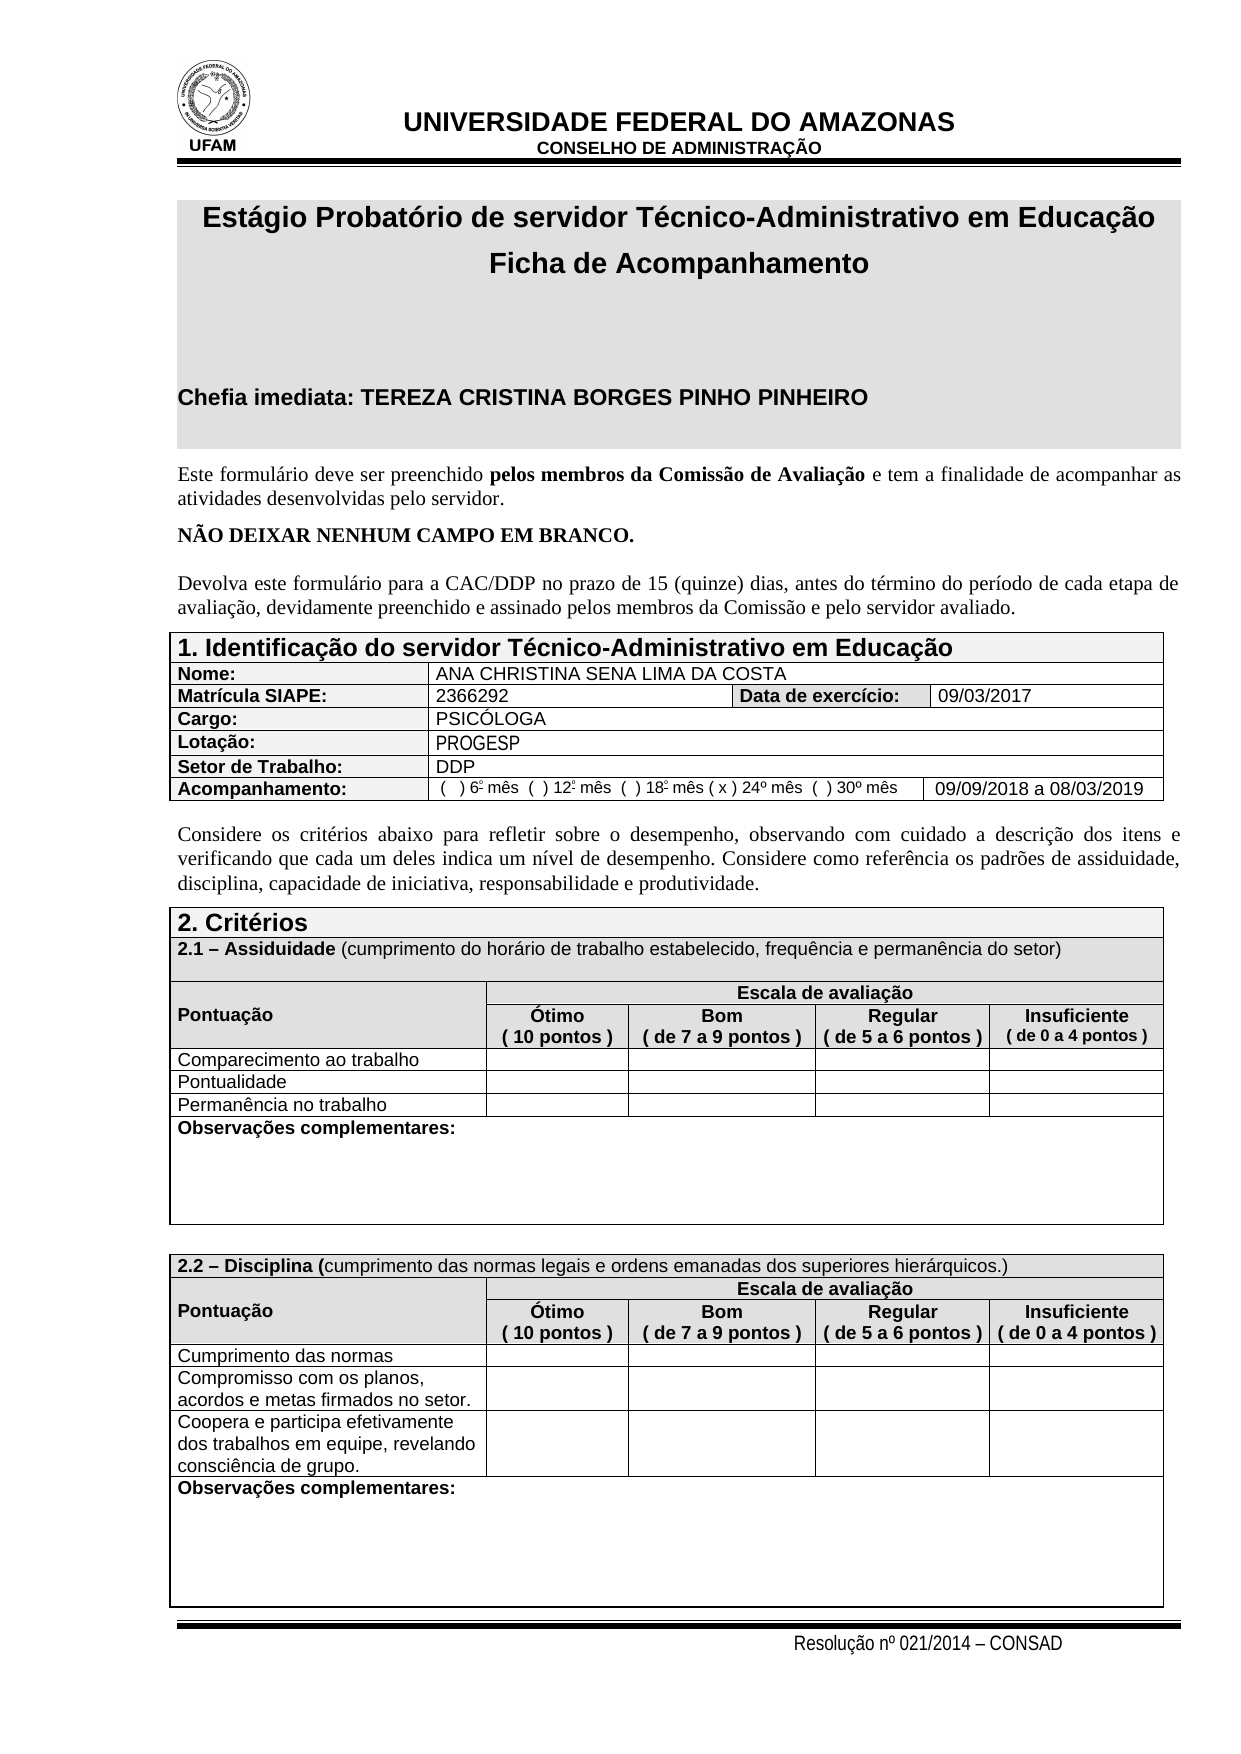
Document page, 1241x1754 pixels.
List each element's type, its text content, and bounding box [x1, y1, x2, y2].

table_cell [990, 1049, 1163, 1070]
table_cell [487, 1049, 628, 1070]
picture [177, 60, 252, 151]
table_header 2.2 – Disciplina (cumprimento das normas legais e ordens emanadas dos superiores hierárquicos.) [171, 1255, 1163, 1277]
text Ficha de Acompanhamento [177, 246, 1181, 280]
table_cell Cumprimento das normas [171, 1345, 486, 1366]
table_cell Coopera e participa efetivamente dos trabalhos em equipe, revelando consciência de grupo. [171, 1411, 486, 1476]
text Devolva este formulário para a CAC/DDP no prazo de 15 (quinze) dias, antes do término do período de cada etapa de avaliação, devidamente preenchido e assinado pelos membros da Comissão e pelo servidor avaliado. [177, 571, 1181, 619]
table_cell Comparecimento ao trabalho [171, 1049, 486, 1070]
table_cell [816, 1049, 989, 1070]
table_cell [629, 1345, 815, 1366]
table_cell 2.1 – Assiduidade (cumprimento do horário de trabalho estabelecido, frequência e permanência do setor) [171, 938, 1163, 981]
table_cell 2366292 [429, 685, 732, 707]
table_cell Escala de avaliação [487, 1278, 1163, 1299]
table_cell Escala de avaliação [487, 982, 1163, 1003]
table_cell Observações complementares: [171, 1477, 1163, 1606]
table_header 2. Critérios [171, 908, 1163, 937]
table_cell [487, 1411, 628, 1476]
text Chefia imediata: TEREZA CRISTINA BORGES PINHO PINHEIRO [177, 384, 1181, 411]
table_cell [487, 1345, 628, 1366]
table_cell Ótimo ( 10 pontos ) [487, 1300, 628, 1343]
table_cell [816, 1094, 989, 1116]
table_cell Data de exercício: [733, 685, 930, 707]
table_cell [816, 1071, 989, 1093]
table_cell ANA CHRISTINA SENA LIMA DA COSTA [429, 663, 1163, 684]
table_cell [629, 1411, 815, 1476]
table_cell [816, 1345, 989, 1366]
table_cell Insuficiente ( de 0 a 4 pontos ) [990, 1300, 1163, 1343]
table_cell Nome: [171, 663, 428, 684]
table_cell [816, 1367, 989, 1410]
table_cell Bom ( de 7 a 9 pontos ) [629, 1005, 815, 1048]
table_cell PROGESP [429, 731, 1163, 754]
table_cell Ótimo ( 10 pontos ) [487, 1005, 628, 1048]
table_cell PSICÓLOGA [429, 708, 1163, 729]
table_cell Setor de Trabalho: [171, 756, 428, 777]
table_cell 09/09/2018 a 08/03/2019 [924, 778, 1163, 800]
table_cell [990, 1367, 1163, 1410]
table_cell [629, 1367, 815, 1410]
table_cell Regular ( de 5 a 6 pontos ) [816, 1005, 989, 1048]
table_cell Matrícula SIAPE: [171, 685, 428, 707]
table_cell Lotação: [171, 731, 428, 754]
table_cell [990, 1071, 1163, 1093]
table_header 1. Identificação do servidor Técnico-Administrativo em Educação [171, 633, 1163, 662]
table_cell [487, 1071, 628, 1093]
table_cell [487, 1094, 628, 1116]
table_cell Observações complementares: [171, 1117, 1163, 1224]
table_cell [629, 1049, 815, 1070]
table_cell ( ) 6º mês ( ) 12º mês ( ) 18º mês ( x ) 24º mês ( ) 30º mês [429, 778, 923, 800]
table_cell [629, 1094, 815, 1116]
table_cell Pontualidade [171, 1071, 486, 1093]
text Considere os critérios abaixo para refletir sobre o desempenho, observando com cuidado a descrição dos itens e verificando que cada um deles indica um nível de desempenho. Considere como referência os padrões de assiduidade, disciplina, capacidade de iniciativa, responsabilidade e produtividade. [177, 822, 1181, 894]
table_cell 09/03/2017 [931, 685, 1163, 707]
table_cell Acompanhamento: [171, 778, 428, 800]
table_cell DDP [429, 756, 1163, 777]
table_cell Compromisso com os planos, acordos e metas firmados no setor. [171, 1367, 486, 1410]
table_cell [487, 1367, 628, 1410]
table_cell [990, 1345, 1163, 1366]
table_cell Pontuação [171, 982, 486, 1048]
table_cell [629, 1071, 815, 1093]
table_cell Cargo: [171, 708, 428, 729]
table_cell Permanência no trabalho [171, 1094, 486, 1116]
table_cell Pontuação [171, 1278, 486, 1343]
table_cell [816, 1411, 989, 1476]
table_cell [990, 1094, 1163, 1116]
text Estágio Probatório de servidor Técnico-Administrativo em Educação [177, 200, 1181, 234]
table_cell Insuficiente ( de 0 a 4 pontos ) [990, 1005, 1163, 1048]
table_cell Regular ( de 5 a 6 pontos ) [816, 1300, 989, 1343]
text NÃO DEIXAR NENHUM CAMPO EM BRANCO. [177, 523, 1181, 547]
table_cell [990, 1411, 1163, 1476]
text Este formulário deve ser preenchido pelos membros da Comissão de Avaliação e tem a finalidade de acompanhar as atividades desenvolvidas pelo servidor. [177, 462, 1181, 510]
table_cell Bom ( de 7 a 9 pontos ) [629, 1300, 815, 1343]
